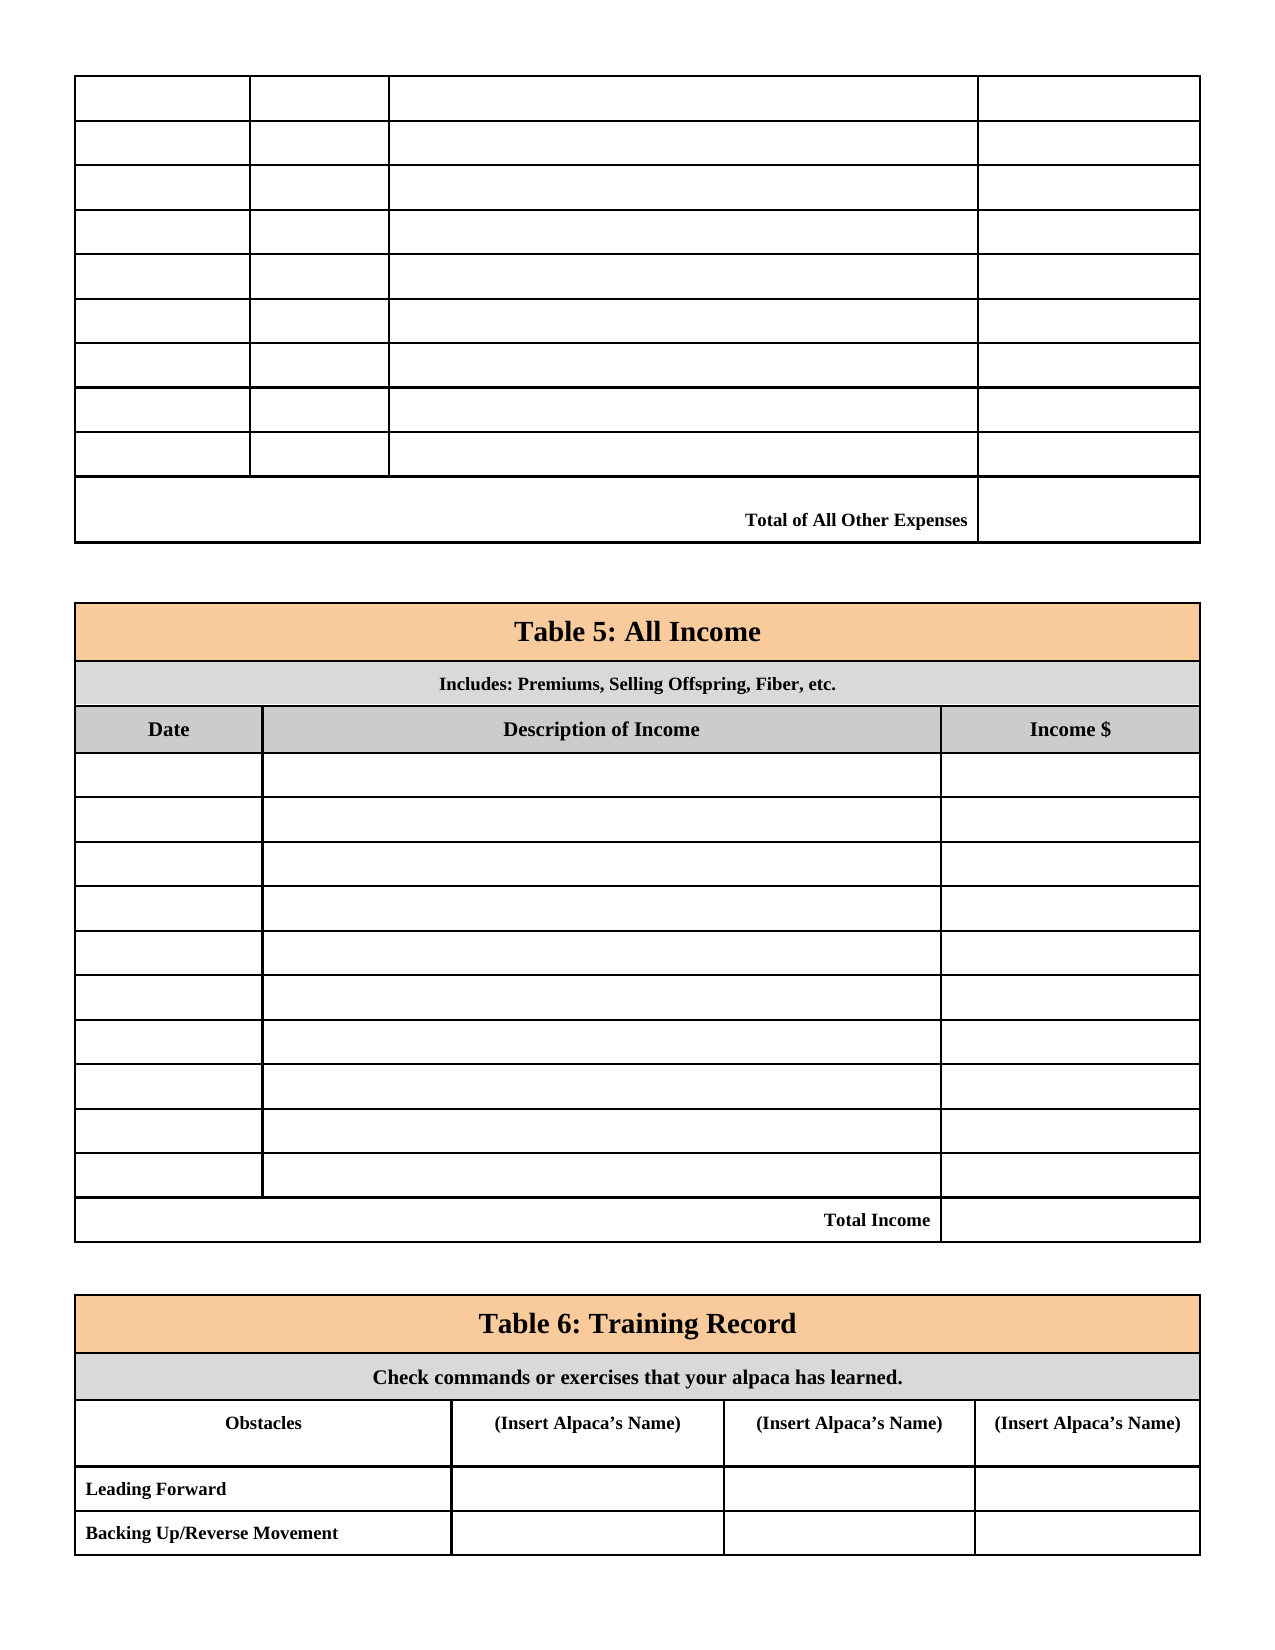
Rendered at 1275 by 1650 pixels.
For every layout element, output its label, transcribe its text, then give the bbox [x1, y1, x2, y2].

table_cell Includes: Premiums, Selling Offspring, Fiber, etc. [76, 662, 1199, 704]
table_cell [251, 77, 388, 119]
table_cell [76, 77, 249, 119]
table_cell [976, 1468, 1199, 1510]
table_cell Income $ [942, 707, 1199, 752]
table_cell [390, 389, 977, 431]
table_cell [979, 77, 1199, 119]
table_cell [979, 166, 1199, 208]
table_cell [942, 798, 1199, 841]
table_cell [942, 843, 1199, 885]
table_cell [76, 1021, 261, 1063]
table_cell [942, 1154, 1199, 1196]
table_cell Total of All Other Expenses [76, 478, 977, 541]
table_cell [942, 754, 1199, 796]
table_cell [251, 255, 388, 297]
table_cell (Insert Alpaca’s Name) [453, 1401, 723, 1465]
table_cell [264, 1065, 940, 1107]
table_cell [251, 211, 388, 253]
table_cell [976, 1512, 1199, 1554]
table_cell [264, 798, 940, 841]
table_cell [251, 166, 388, 208]
table_cell [390, 122, 977, 164]
table_cell [979, 300, 1199, 342]
table_cell [725, 1468, 974, 1510]
table_header Table 5: All Income [76, 604, 1199, 660]
table_cell [76, 433, 249, 475]
table_cell Backing Up/Reverse Movement [76, 1512, 450, 1554]
table_cell [942, 1199, 1199, 1241]
table_cell [390, 433, 977, 475]
table_cell [76, 1154, 261, 1196]
table_cell [942, 887, 1199, 929]
table_cell [453, 1468, 723, 1510]
table_cell Check commands or exercises that your alpaca has learned. [76, 1354, 1199, 1399]
table_cell [76, 887, 261, 929]
table_cell [390, 255, 977, 297]
table_cell [942, 1065, 1199, 1107]
table_cell [390, 211, 977, 253]
table_cell [979, 389, 1199, 431]
table_cell Leading Forward [76, 1468, 450, 1510]
table_cell [264, 1154, 940, 1196]
table_cell [725, 1512, 974, 1554]
table_cell [979, 122, 1199, 164]
table_cell [76, 843, 261, 885]
table_cell [979, 433, 1199, 475]
table_cell [390, 300, 977, 342]
table_cell Date [76, 707, 261, 752]
table_cell [264, 754, 940, 796]
table_cell [76, 255, 249, 297]
table_cell [979, 255, 1199, 297]
table_cell [264, 932, 940, 974]
table_header Table 6: Training Record [76, 1296, 1199, 1352]
table_cell [942, 932, 1199, 974]
table_cell [251, 344, 388, 386]
table_cell [76, 1065, 261, 1107]
table_cell [942, 1021, 1199, 1063]
table_cell [76, 344, 249, 386]
table_cell [264, 1021, 940, 1063]
table_cell [390, 166, 977, 208]
table_cell [979, 478, 1199, 541]
table_cell Obstacles [76, 1401, 450, 1465]
table_cell [251, 389, 388, 431]
table_cell [264, 887, 940, 929]
table_cell [76, 300, 249, 342]
table_cell [264, 1110, 940, 1152]
table_cell [76, 166, 249, 208]
table_cell [942, 976, 1199, 1018]
table_cell (Insert Alpaca’s Name) [725, 1401, 974, 1465]
table_cell [251, 300, 388, 342]
table_cell [76, 754, 261, 796]
table_cell [251, 433, 388, 475]
table_cell (Insert Alpaca’s Name) [976, 1401, 1199, 1465]
table_cell [979, 344, 1199, 386]
table_cell [76, 389, 249, 431]
table_cell [76, 798, 261, 841]
table_cell [76, 122, 249, 164]
table_cell [390, 344, 977, 386]
table_cell [76, 211, 249, 253]
table_cell [264, 843, 940, 885]
table_cell [979, 211, 1199, 253]
table_cell [76, 976, 261, 1018]
table_cell Description of Income [264, 707, 940, 752]
table_cell [264, 976, 940, 1018]
table_cell [76, 1110, 261, 1152]
table_cell Total Income [76, 1199, 940, 1241]
table_cell [390, 77, 977, 119]
table_cell [453, 1512, 723, 1554]
table_cell [251, 122, 388, 164]
table_cell [942, 1110, 1199, 1152]
table_cell [76, 932, 261, 974]
